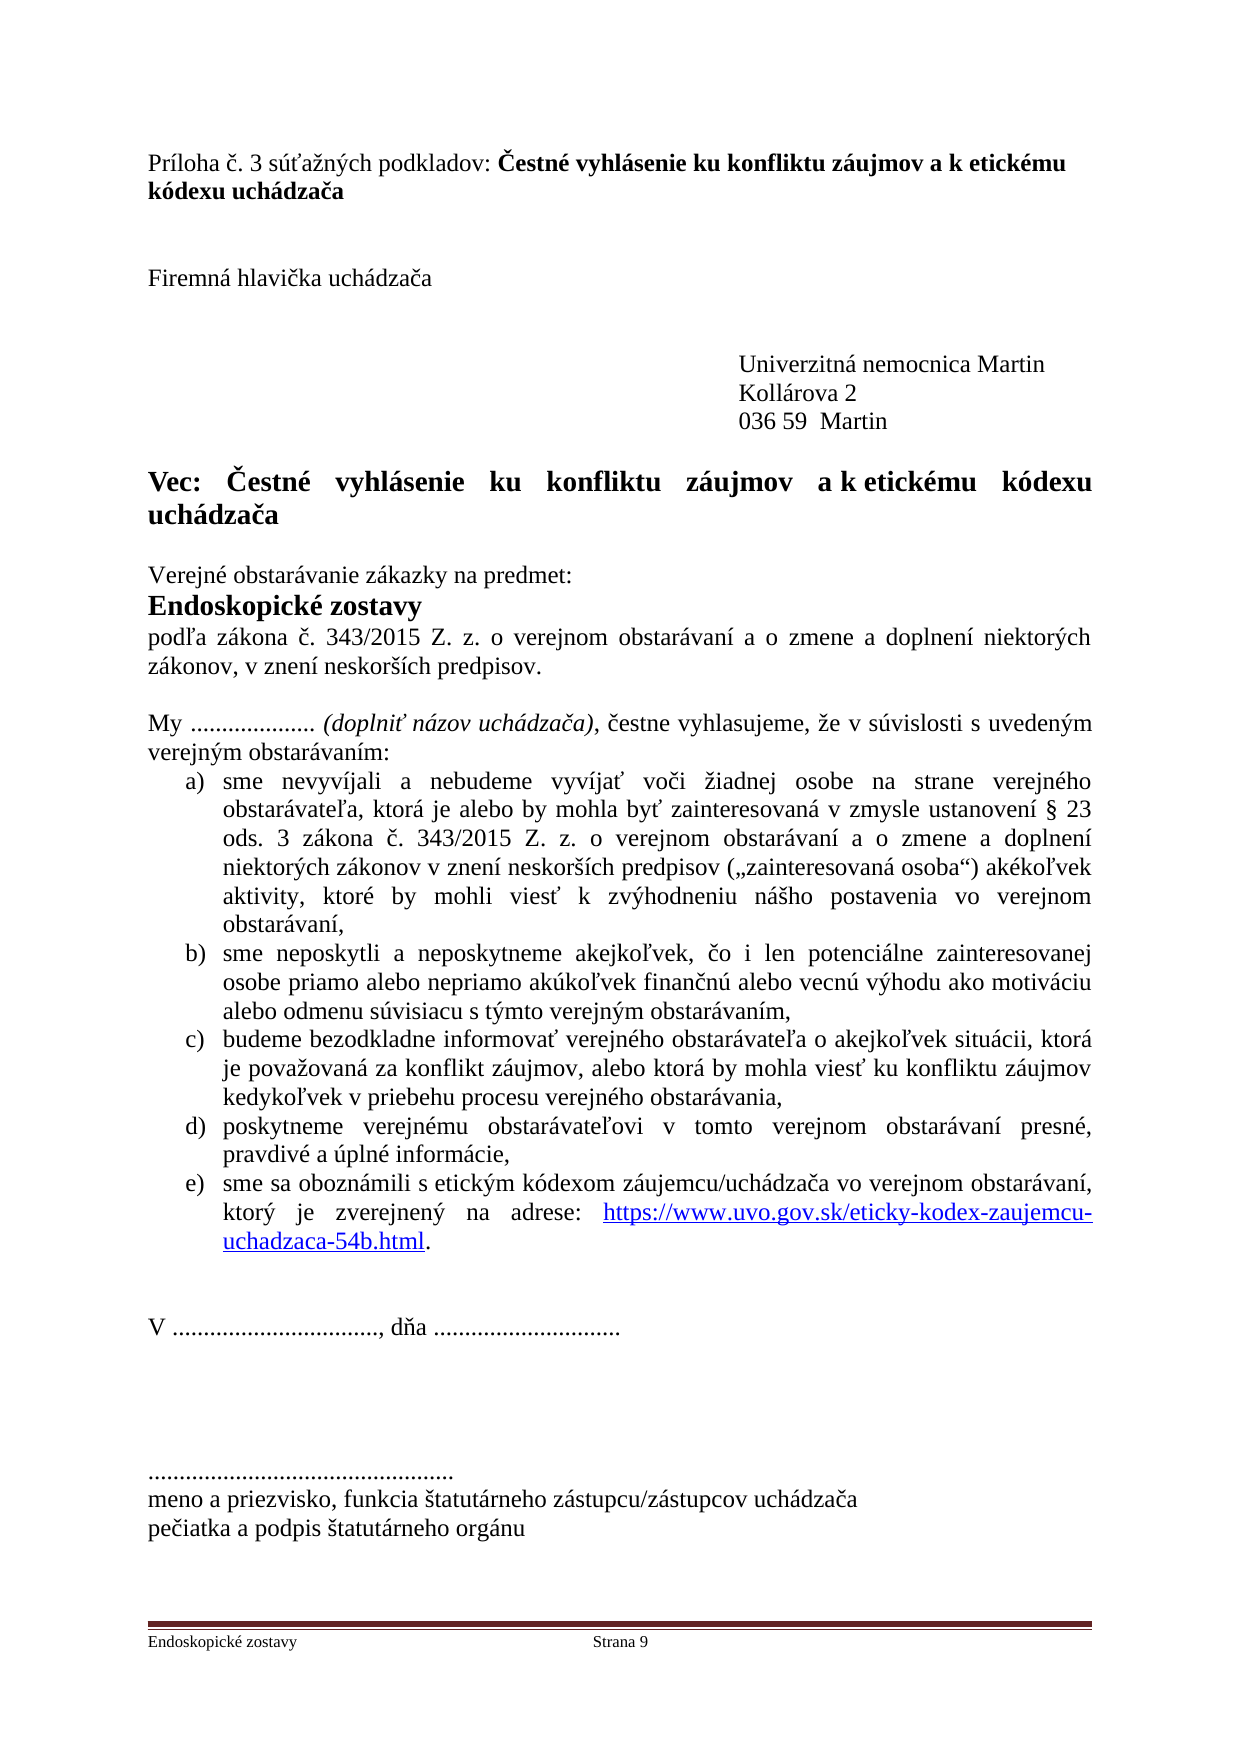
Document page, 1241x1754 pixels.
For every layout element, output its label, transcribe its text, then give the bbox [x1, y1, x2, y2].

text 036 59 Martin [738, 406, 1092, 435]
list poskytneme verejnému obstarávateľovi v tomto verejnom obstarávaní presné, pravdivé a úplné informácie, [185, 1111, 1092, 1168]
text pečiatka a podpis štatutárneho orgánu [148, 1513, 1092, 1542]
text ................................................. [148, 1456, 1092, 1484]
text Verejné obstarávanie zákazky na predmet: [148, 560, 1092, 588]
text Príloha č. 3 súťažných podkladov: Čestné vyhlásenie ku konfliktu záujmov a k etickému kódexu uchádzača [148, 148, 1092, 205]
subtitle Firemná hlavička uchádzača [148, 263, 1092, 291]
text podľa zákona č. 343/2015 Z. z. o verejnom obstarávaní a o zmene a doplnení niektorých zákonov, v znení neskorších predpisov. [148, 622, 1092, 679]
subtitle Vec: Čestné vyhlásenie ku konfliktu záujmov a k etickému kódexu uchádzača [148, 464, 1092, 531]
text My .................... (doplniť názov uchádzača), čestne vyhlasujeme, že v súvislosti s uvedeným verejným obstarávaním: [148, 708, 1092, 766]
list budeme bezodkladne informovať verejného obstarávateľa o akejkoľvek situácii, ktorá je považovaná za konflikt záujmov, alebo ktorá by mohla viesť ku konfliktu záujmov kedykoľvek v priebehu procesu verejného obstarávania, [185, 1024, 1092, 1111]
text Endoskopické zostavy [148, 588, 1092, 622]
text Kollárova 2 [738, 378, 1092, 406]
text meno a priezvisko, funkcia štatutárneho zástupcu/zástupcov uchádzača [148, 1484, 1092, 1513]
list sme neposkytli a neposkytneme akejkoľvek, čo i len potenciálne zainteresovanej osobe priamo alebo nepriamo akúkoľvek finančnú alebo vecnú výhodu ako motiváciu alebo odmenu súvisiacu s týmto verejným obstarávaním, [185, 938, 1092, 1024]
text Univerzitná nemocnica Martin [738, 349, 1092, 378]
text V ................................., dňa .............................. [148, 1312, 1092, 1341]
list sme sa oboznámili s etickým kódexom záujemcu/uchádzača vo verejnom obstarávaní, ktorý je zverejnený na adrese: https://www.uvo.gov.sk/eticky-kodex-zaujemcu-uchadzaca-54b.html. [185, 1168, 1092, 1254]
list sme nevyvíjali a nebudeme vyvíjať voči žiadnej osobe na strane verejného obstarávateľa, ktorá je alebo by mohla byť zainteresovaná v zmysle ustanovení § 23 ods. 3 zákona č. 343/2015 Z. z. o verejnom obstarávaní a o zmene a doplnení niektorých zákonov v znení neskorších predpisov („zainteresovaná osoba“) akékoľvek aktivity, ktoré by mohli viesť k zvýhodneniu nášho postavenia vo verejnom obstarávaní, [185, 766, 1092, 938]
